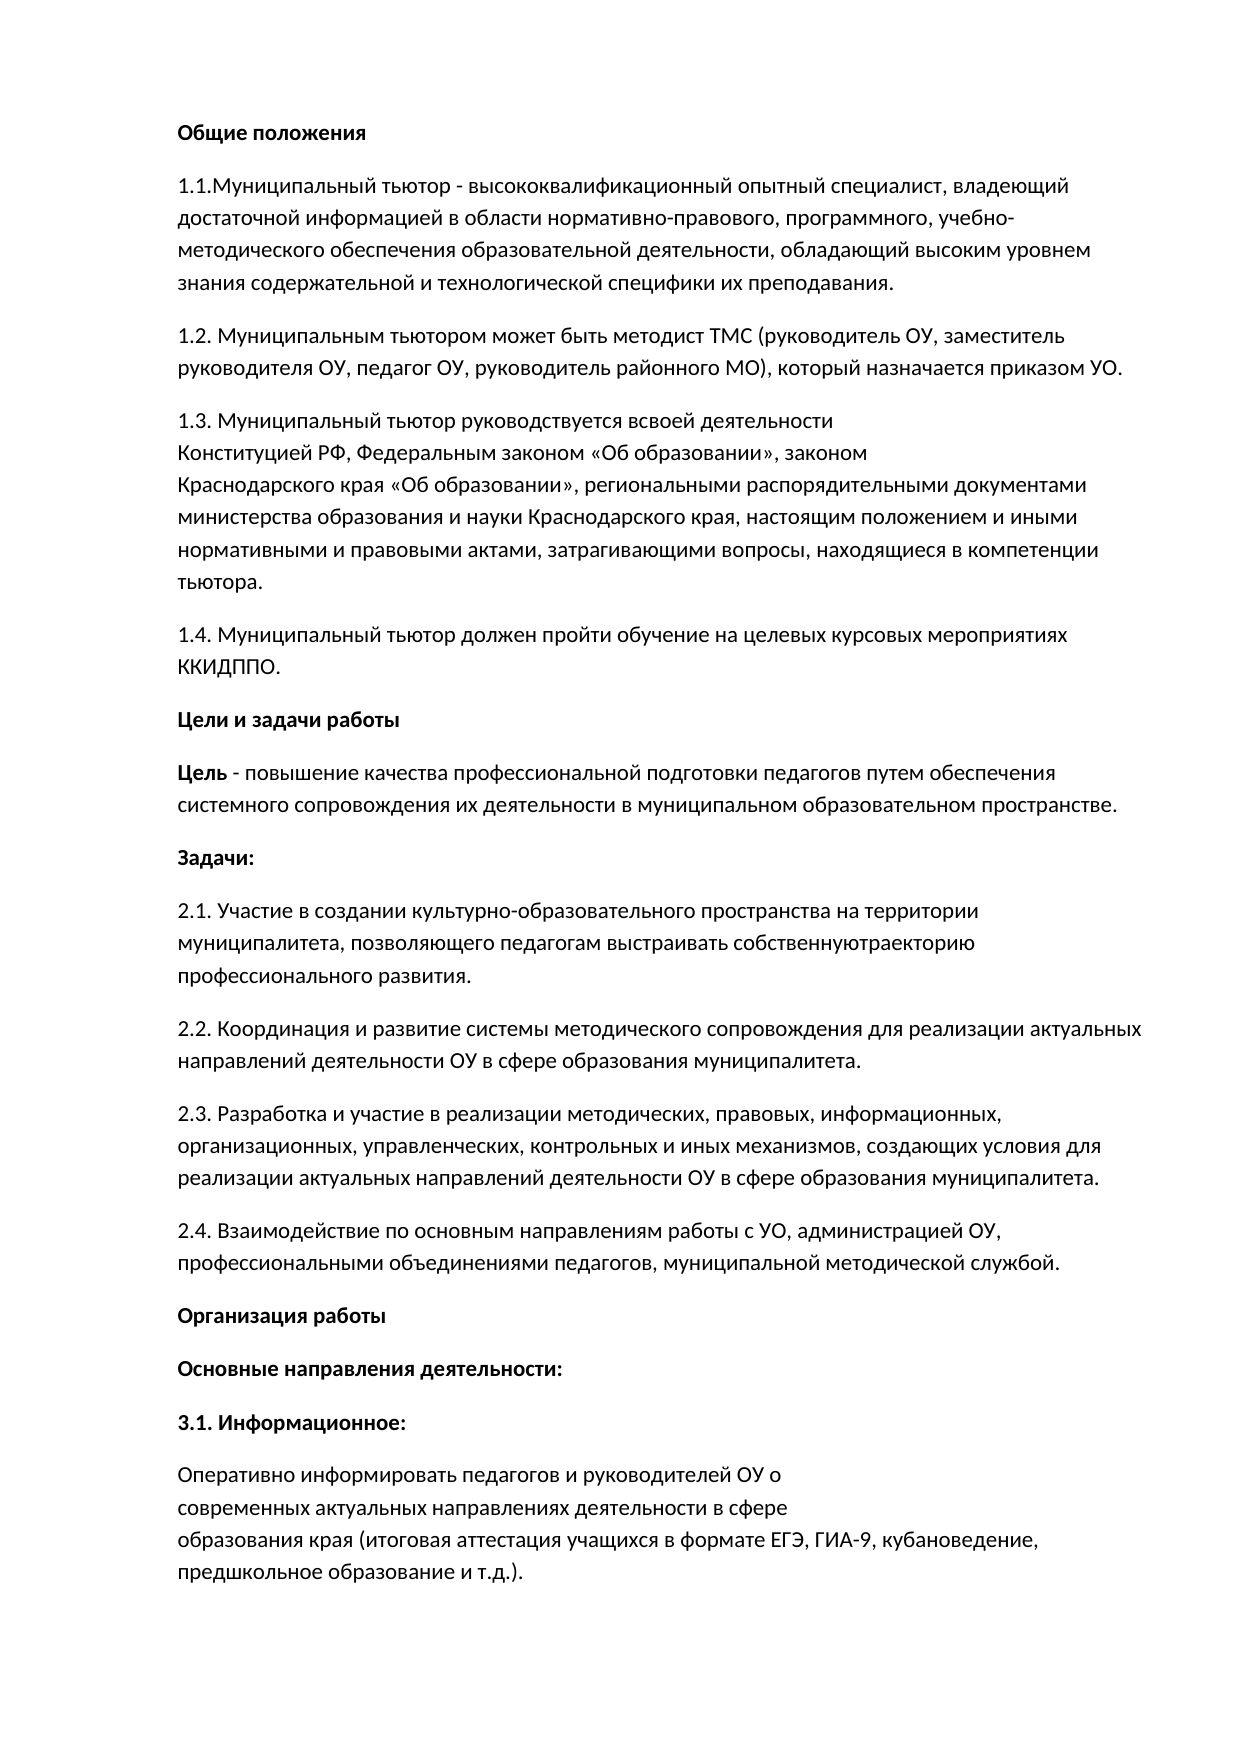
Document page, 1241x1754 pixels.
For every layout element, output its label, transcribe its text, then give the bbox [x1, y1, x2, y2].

text 1.3. Муниципальный тьютор руководствуется всвоей деятельности Конституцией РФ, Федеральным законом «Об образовании», законом Краснодарского края «Об образовании», региональными распорядительными документами министерства образования и науки Краснодарского края, настоящим положением и иными нормативными и правовыми актами, затрагивающими вопросы, находящиеся в компетенции тьютора. [177, 406, 1152, 595]
text Организация работы [177, 1302, 1152, 1329]
text 2.3. Разработка и участие в реализации методических, правовых, информационных, организационных, управленческих, контрольных и иных механизмов, создающих условия для реализации актуальных направлений деятельности ОУ в сфере образования муниципалитета. [177, 1099, 1152, 1191]
text 2.2. Координация и развитие системы методического сопровождения для реализации актуальных направлений деятельности ОУ в сфере образования муниципалитета. [177, 1014, 1152, 1074]
text Оперативно информировать педагогов и руководителей ОУ о современных актуальных направлениях деятельности в сфере образования края (итоговая аттестация учащихся в формате ЕГЭ, ГИА-9, кубановедение, предшкольное образование и т.д.). [177, 1461, 1152, 1585]
text Цели и задачи работы [177, 705, 1152, 733]
text 1.4. Муниципальный тьютор должен пройти обучение на целевых курсовых мероприятиях ККИДППО. [177, 620, 1152, 680]
text Основные направления деятельности: [177, 1354, 1152, 1383]
text 1.1.Муниципальный тьютор - высококвалификационный опытный специалист, владеющий достаточной информацией в области нормативно-правового, программного, учебно-методического обеспечения образовательной деятельности, обладающий высоким уровнем знания содержательной и технологической специфики их преподавания. [177, 171, 1152, 296]
text Общие положения [177, 118, 1152, 146]
text 2.4. Взаимодействие по основным направлениям работы с УО, администрацией ОУ, профессиональными объединениями педагогов, муниципальной методической службой. [177, 1216, 1152, 1277]
text Цель - повышение качества профессиональной подготовки педагогов путем обеспечения системного сопровождения их деятельности в муниципальном образовательном пространстве. [177, 758, 1152, 818]
text 3.1. Информационное: [177, 1408, 1152, 1436]
text 2.1. Участие в создании культурно-образовательного пространства на территории муниципалитета, позволяющего педагогам выстраивать собственнуютраекторию профессионального развития. [177, 896, 1152, 989]
text Задачи: [177, 843, 1152, 871]
text 1.2. Муниципальным тьютором может быть методист TMС (руководитель ОУ, заместитель руководителя ОУ, педагог ОУ, руководитель районного МО), который назначается приказом УО. [177, 321, 1152, 381]
